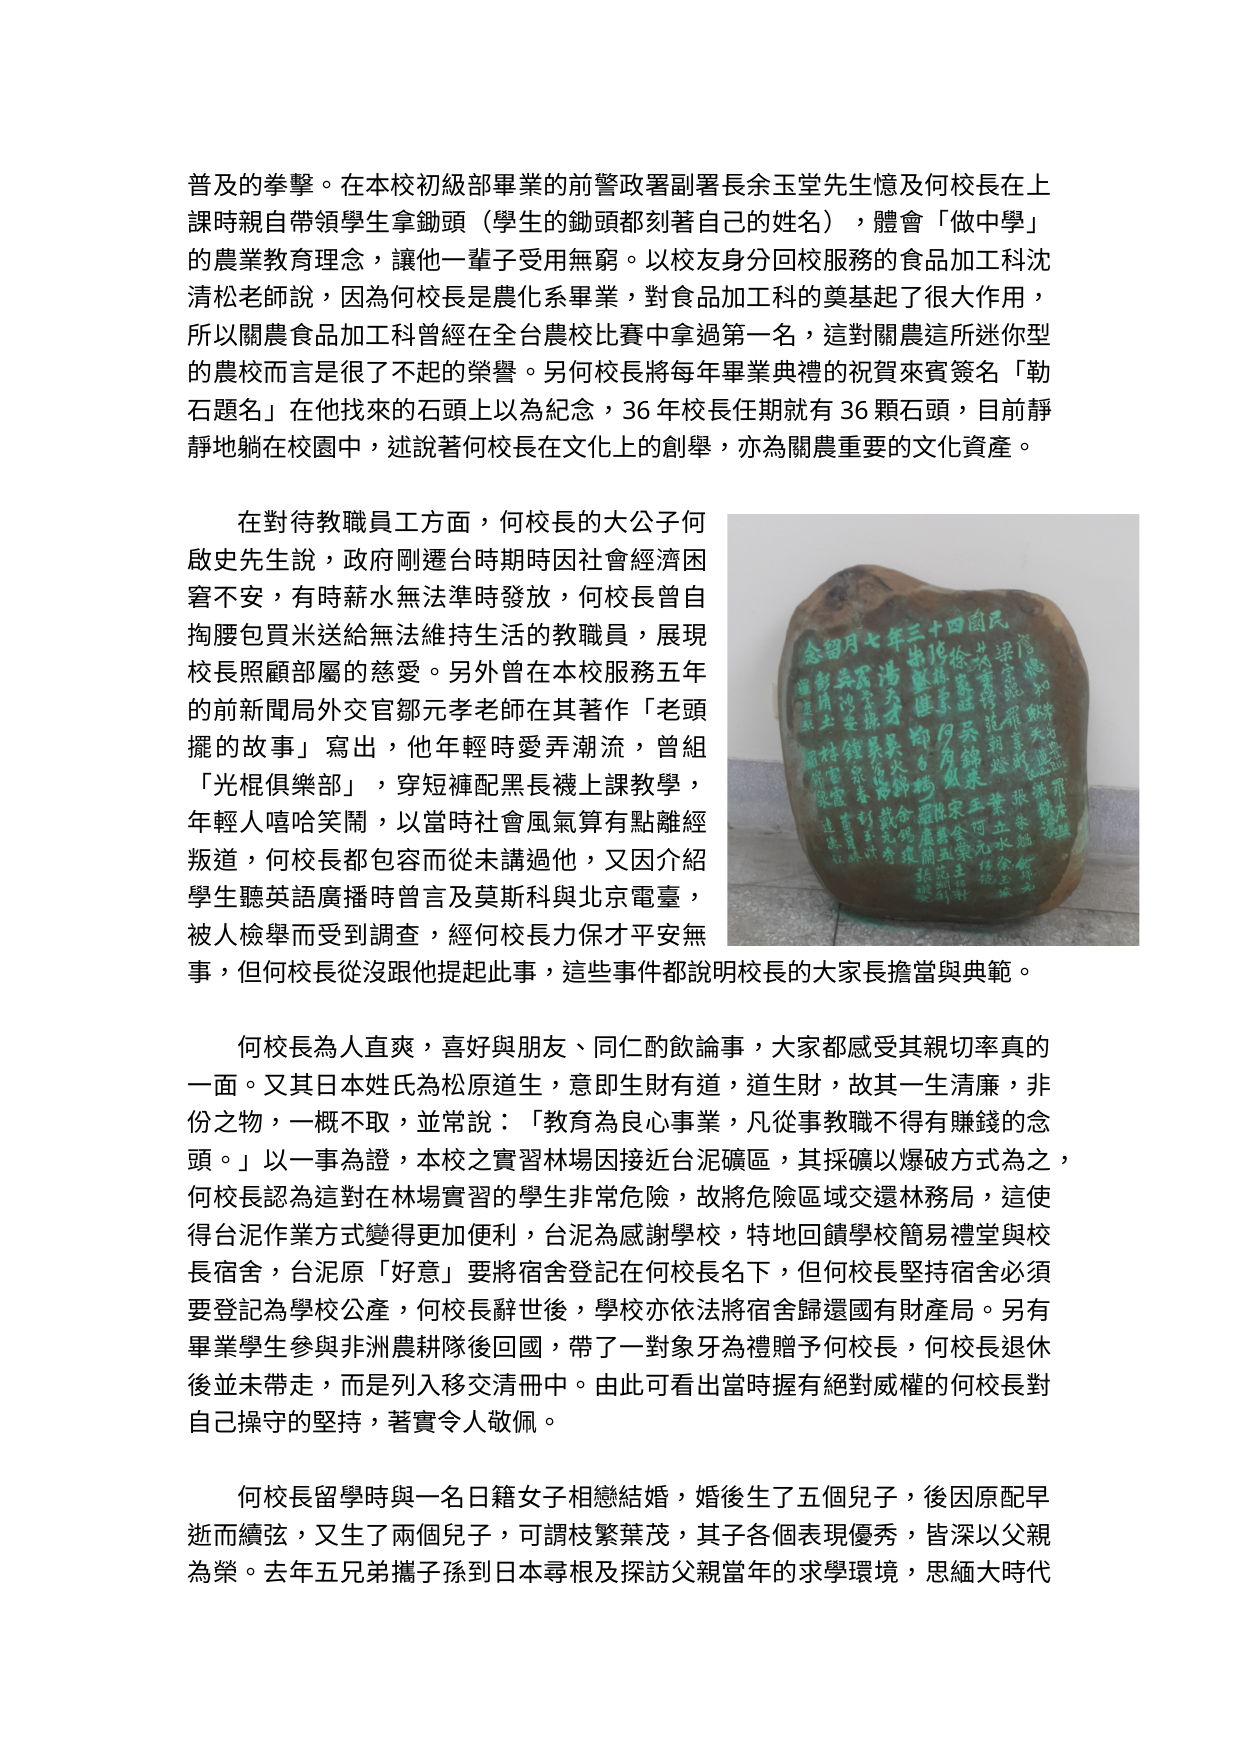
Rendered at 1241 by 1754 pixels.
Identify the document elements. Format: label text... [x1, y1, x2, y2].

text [187, 1477, 1053, 1589]
picture [727, 514, 1140, 946]
text 何校長為人直爽，喜好與朋友、同仁酌飲論事，大家都感受其親切率真的一面。又其日本姓氏為松原道生，意即生財有道，道生財，故其一生清廉，非份之物，一概不取，並常說：「教育為良心事業，凡從事教職不得有賺錢的念頭。」以一事為證，本校之實習林場因接近台泥礦區，其採礦以爆破方式為之，何校長認為這對在林場實習的學生非常危險，故將危險區域交還林務局，這使得台泥作業方式變得更加便利，台泥為感謝學校，特地回饋學校簡易禮堂與校長宿舍，台泥原「好意」要將宿舍登記在何校長名下，但何校長堅持宿舍必須要登記為學校公產，何校長辭世後，學校亦依法將宿舍歸還國有財產局。另有畢業學生參與非洲農耕隊後回國，帶了一對象牙為禮贈予何校長，何校長退休後並未帶走，而是列入移交清冊中。由此可看出當時握有絕對威權的何校長對自己操守的堅持，著實令人敬佩。 [187, 1027, 1053, 1439]
text 在對待教職員工方面，何校長的大公子何啟史先生說，政府剛遷台時期時因社會經濟困窘不安，有時薪水無法準時發放，何校長曾自掏腰包買米送給無法維持生活的教職員，展現校長照顧部屬的慈愛。另外曾在本校服務五年的前新聞局外交官鄒元孝老師在其著作「老頭擺的故事」寫出，他年輕時愛弄潮流，曾組「光棍俱樂部」，穿短褲配黑長襪上課教學，年輕人嘻哈笑鬧，以當時社會風氣算有點離經叛道，何校長都包容而從未講過他，又因介紹學生聽英語廣播時曾言及莫斯科與北京電臺，被人檢舉而受到調查，經何校長力保才平安無事，但何校長從沒跟他提起此事，這些事件都說明校長的大家長擔當與典範。 [187, 502, 1053, 989]
